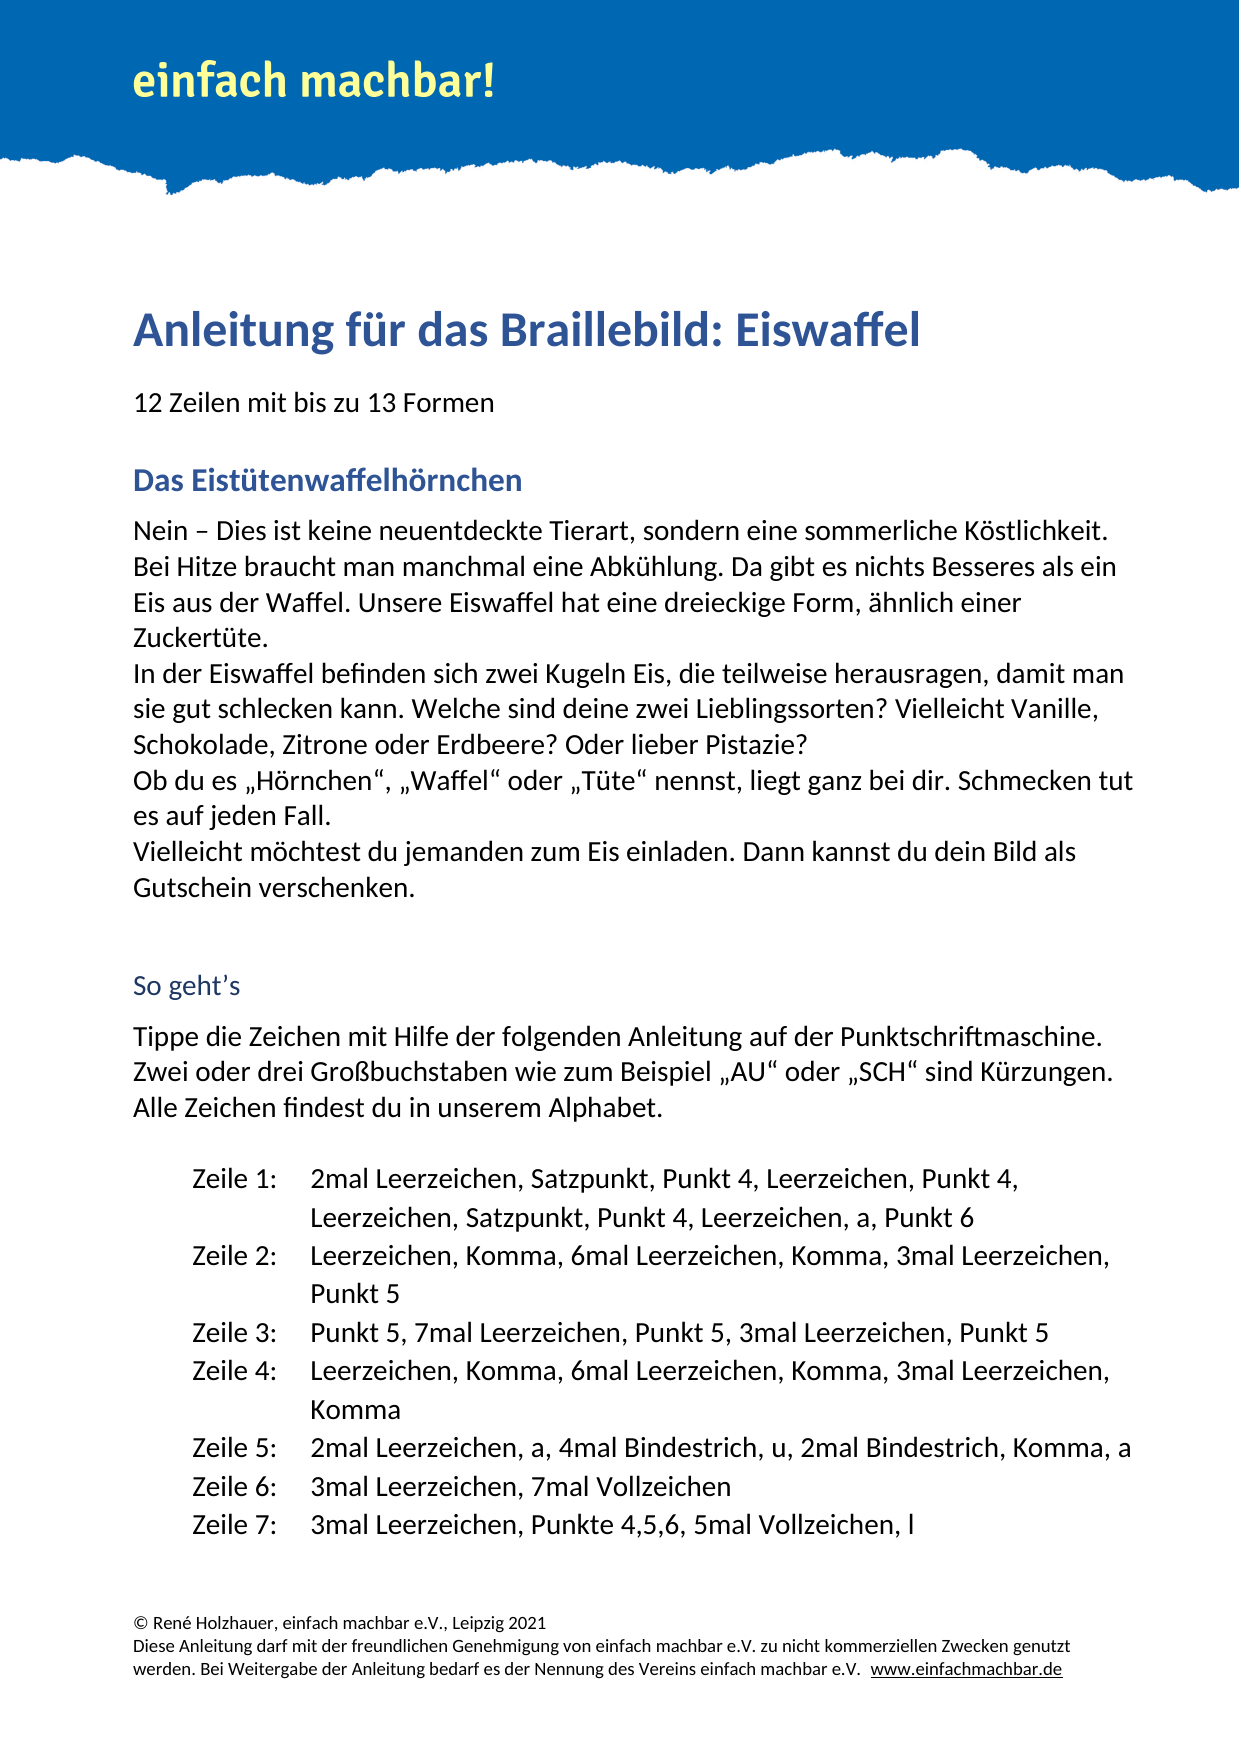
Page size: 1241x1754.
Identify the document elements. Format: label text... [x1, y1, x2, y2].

text Leerzeichen, Komma, 6mal Leerzeichen, Komma, 3mal Leerzeichen, Komma [192, 1352, 1152, 1426]
text Leerzeichen, Komma, 6mal Leerzeichen, Komma, 3mal Leerzeichen, Punkt 5 [192, 1237, 1152, 1311]
picture [0, 0, 1239, 273]
text 12 Zeilen mit bis zu 13 Formen [133, 384, 1152, 419]
text Tippe die Zeichen mit Hilfe der folgenden Anleitung auf der Punktschriftmaschine. Zwei oder drei Großbuchstaben wie zum Beispiel „AU“ oder „SCH“ sind Kürzungen. Alle Zeichen findest du in unserem Alphabet. [133, 1018, 1152, 1124]
text Punkt 5, 7mal Leerzeichen, Punkt 5, 3mal Leerzeichen, Punkt 5 [192, 1314, 1152, 1349]
text So geht’s [133, 967, 1152, 1002]
text Das Eistütenwaffelhörnchen [133, 459, 1152, 500]
text 2mal Leerzeichen, Satzpunkt, Punkt 4, Leerzeichen, Punkt 4, Leerzeichen, Satzpunkt, Punkt 4, Leerzeichen, a, Punkt 6 [192, 1160, 1152, 1234]
text Anleitung für das Braillebild: Eiswaffel [133, 298, 1152, 359]
text In der Eiswaffel befinden sich zwei Kugeln Eis, die teilweise herausragen, damit man sie gut schlecken kann. Welche sind deine zwei Lieblingssorten? Vielleicht Vanille, Schokolade, Zitrone oder Erdbeere? Oder lieber Pistazie? [133, 655, 1152, 762]
text 2mal Leerzeichen, a, 4mal Bindestrich, u, 2mal Bindestrich, Komma, a [192, 1429, 1152, 1465]
text 3mal Leerzeichen, Punkte 4,5,6, 5mal Vollzeichen, l [192, 1506, 1152, 1542]
text Vielleicht möchtest du jemanden zum Eis einladen. Dann kannst du dein Bild als Gutschein verschenken. [133, 833, 1152, 904]
text Nein – Dies ist keine neuentdeckte Tierart, sondern eine sommerliche Köstlichkeit. Bei Hitze braucht man manchmal eine Abkühlung. Da gibt es nichts Besseres als ein Eis aus der Waffel. Unsere Eiswaffel hat eine dreieckige Form, ähnlich einer Zuckertüte. [133, 512, 1152, 655]
text 3mal Leerzeichen, 7mal Vollzeichen [192, 1468, 1152, 1503]
text Ob du es „Hörnchen“, „Waffel“ oder „Tüte“ nennst, liegt ganz bei dir. Schmecken tut es auf jeden Fall. [133, 762, 1152, 833]
